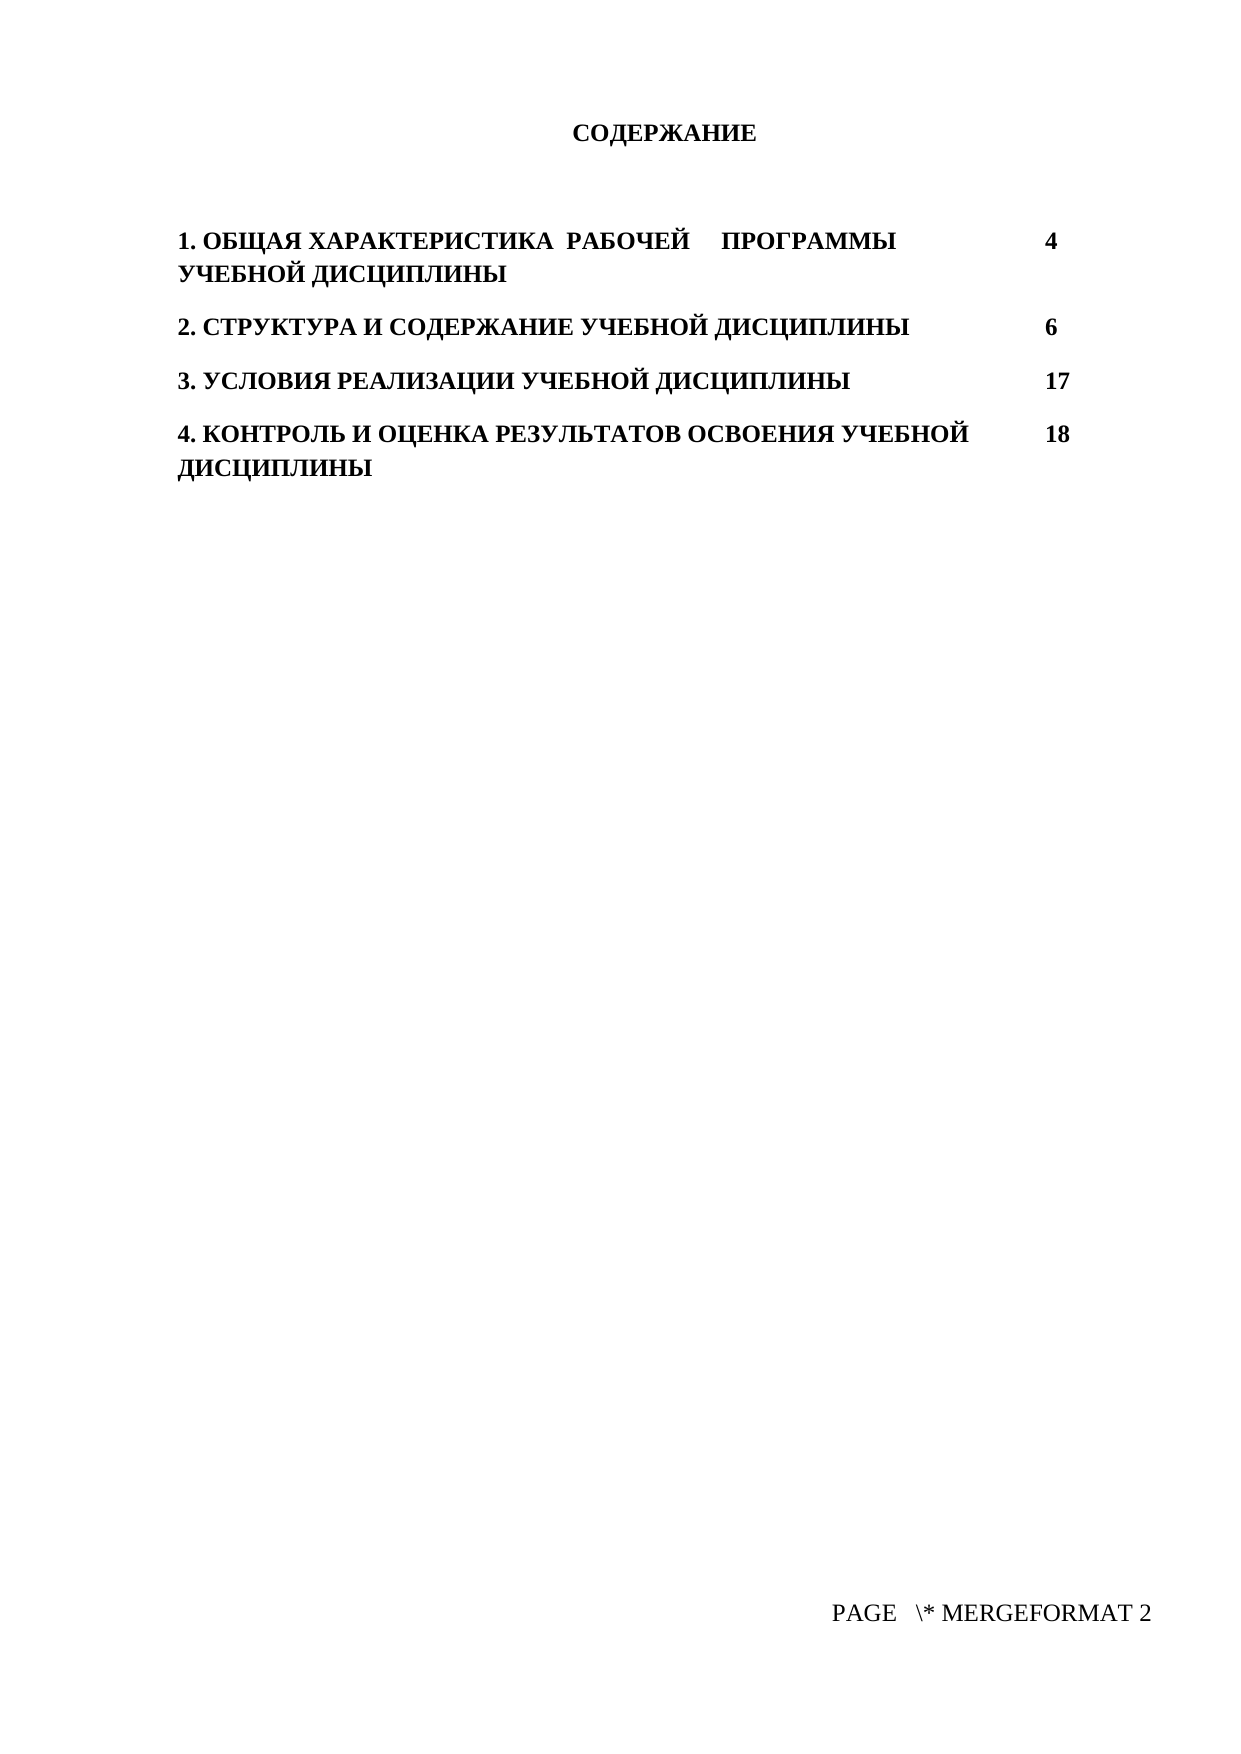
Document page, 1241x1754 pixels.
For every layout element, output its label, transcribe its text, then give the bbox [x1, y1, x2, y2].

text СОДЕРЖАНИЕ [177, 118, 1152, 147]
table_header 4 [1034, 226, 1140, 312]
table_cell 4. КОНТРОЛЬ И ОЦЕНКА РЕЗУЛЬТАТОВ ОСВОЕНИЯ УЧЕБНОЙ ДИСЦИПЛИНЫ [166, 420, 1033, 560]
table_header 1. ОБЩАЯ ХАРАКТЕРИСТИКА РАБОЧЕЙ ПРОГРАММЫ УЧЕБНОЙ ДИСЦИПЛИНЫ [166, 226, 1033, 312]
table_cell 6 17 [1034, 312, 1140, 419]
table_cell 18 [1034, 420, 1140, 560]
table_cell 2. СТРУКТУРА И СОДЕРЖАНИЕ УЧЕБНОЙ ДИСЦИПЛИНЫ 3. УСЛОВИЯ РЕАЛИЗАЦИИ УЧЕБНОЙ ДИСЦИПЛИНЫ [166, 312, 1033, 419]
